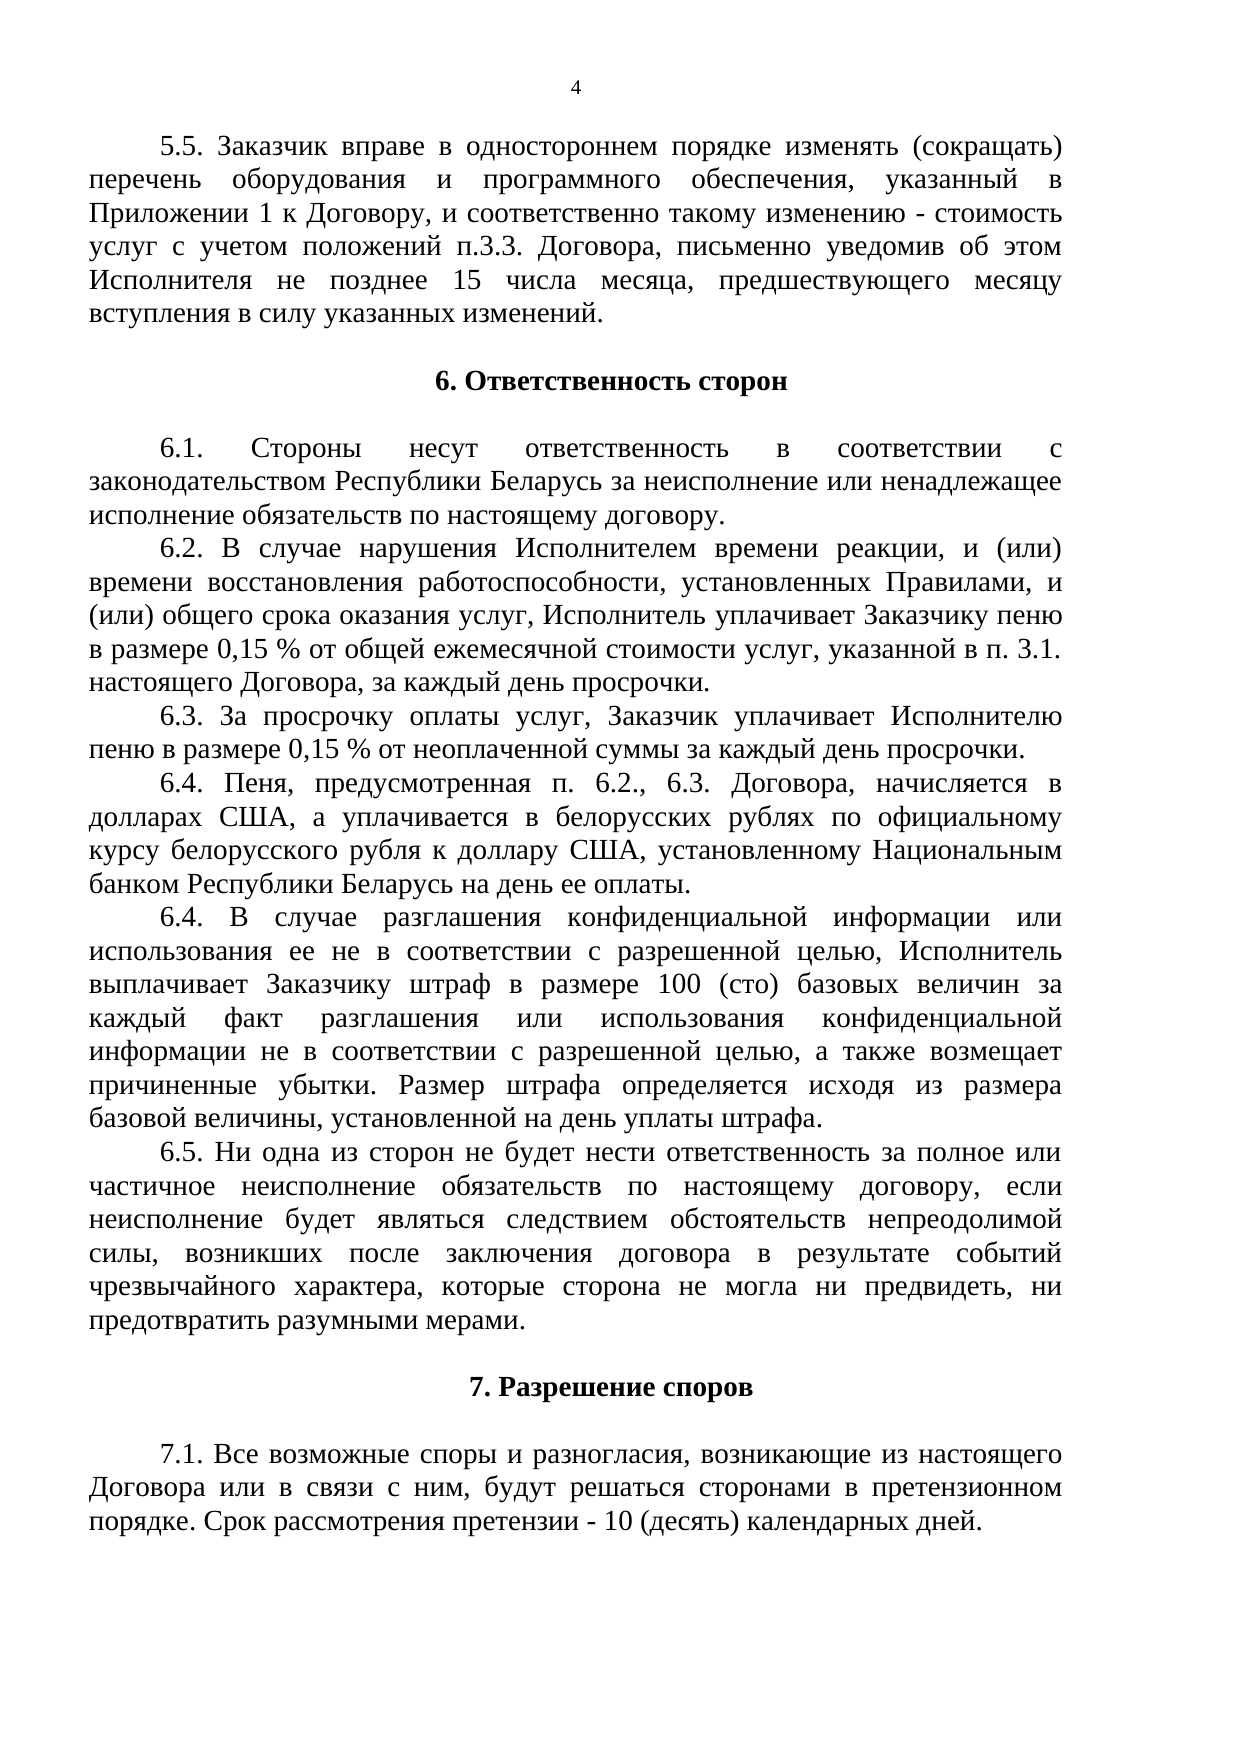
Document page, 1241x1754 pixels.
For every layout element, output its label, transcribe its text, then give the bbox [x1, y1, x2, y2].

text 6. Ответственность сторон [89, 363, 1063, 396]
text 6.5. Ни одна из сторон не будет нести ответственность за полное или частичное неисполнение обязательств по настоящему договору, если неисполнение будет являться следствием обстоятельств непреодолимой силы, возникших после заключения договора в результате событий чрезвычайного характера, которые сторона не могла ни предвидеть, ни предотвратить разумными мерами. [89, 1134, 1063, 1335]
text 6.4. Пеня, предусмотренная п. 6.2., 6.3. Договора, начисляется в долларах США, а уплачивается в белорусских рублях по официальному курсу белорусского рубля к доллару США, установленному Национальным банком Республики Беларусь на день ее оплаты. [89, 765, 1063, 899]
text 5.5. Заказчик вправе в одностороннем порядке изменять (сокращать) перечень оборудования и программного обеспечения, указанный в Приложении 1 к Договору, и соответственно такому изменению - стоимость услуг с учетом положений п.3.3. Договора, письменно уведомив об этом Исполнителя не позднее 15 числа месяца, предшествующего месяцу вступления в силу указанных изменений. [89, 128, 1063, 329]
text 7. Разрешение споров [89, 1369, 1063, 1402]
text 6.1. Стороны несут ответственность в соответствии с законодательством Республики Беларусь за неисполнение или ненадлежащее исполнение обязательств по настоящему договору. [89, 430, 1063, 530]
text 6.2. В случае нарушения Исполнителем времени реакции, и (или) времени восстановления работоспособности, установленных Правилами, и (или) общего срока оказания услуг, Исполнитель уплачивает Заказчику пеню в размере 0,15 % от общей ежемесячной стоимости услуг, указанной в п. 3.1. настоящего Договора, за каждый день просрочки. [89, 530, 1063, 698]
text 6.4. В случае разглашения конфиденциальной информации или использования ее не в соответствии с разрешенной целью, Исполнитель выплачивает Заказчику штраф в размере 100 (сто) базовых величин за каждый факт разглашения или использования конфиденциальной информации не в соответствии с разрешенной целью, а также возмещает причиненные убытки. Размер штрафа определяется исходя из размера базовой величины, установленной на день уплаты штрафа. [89, 899, 1063, 1134]
text 7.1. Все возможные споры и разногласия, возникающие из настоящего Договора или в связи с ним, будут решаться сторонами в претензионном порядке. Срок рассмотрения претензии - 10 (десять) календарных дней. [89, 1436, 1063, 1537]
text 6.3. За просрочку оплаты услуг, Заказчик уплачивает Исполнителю пеню в размере 0,15 % от неоплаченной суммы за каждый день просрочки. [89, 698, 1063, 765]
